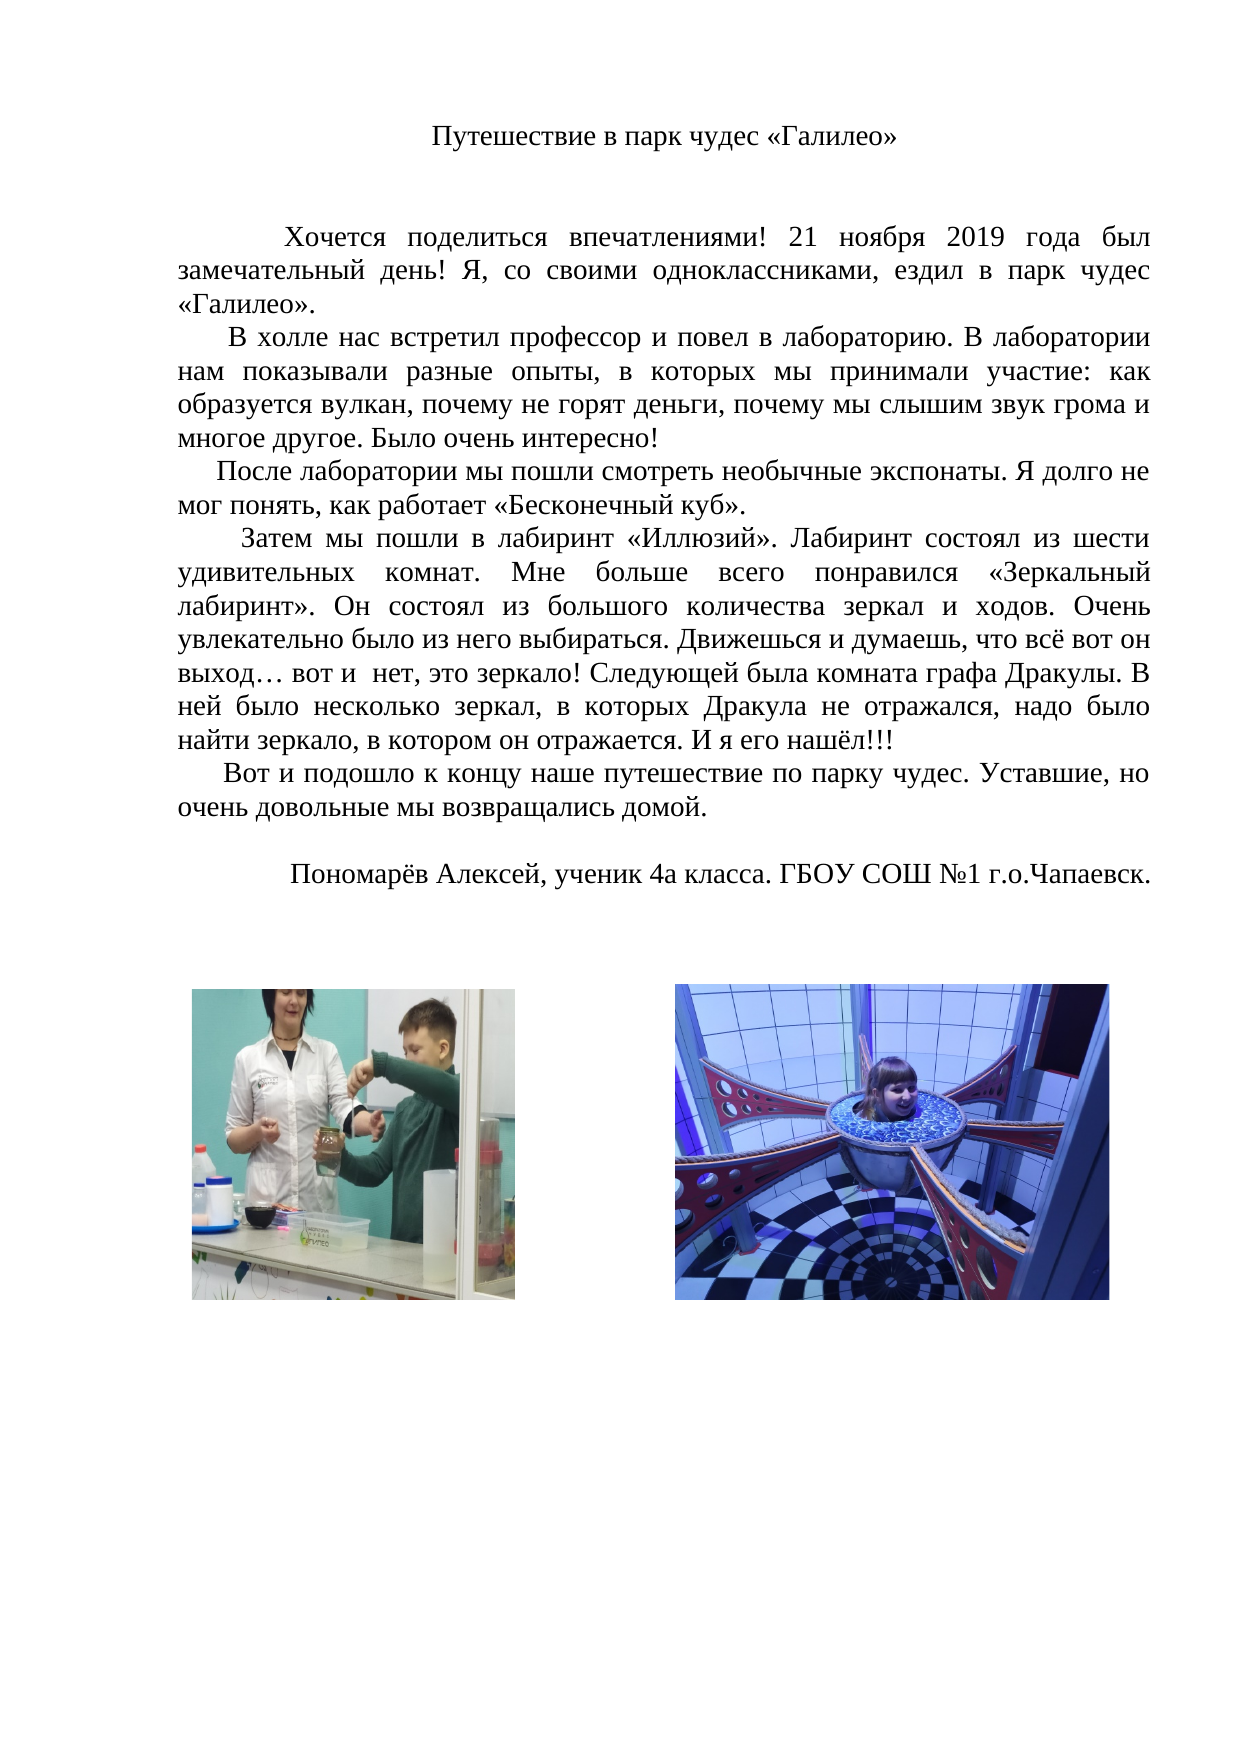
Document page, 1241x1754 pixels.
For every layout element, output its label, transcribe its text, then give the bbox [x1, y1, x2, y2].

picture [675, 984, 1110, 1300]
text Путешествие в парк чудес «Галилео» [177, 118, 1152, 152]
text Затем мы пошли в лабиринт «Иллюзий». Лабиринт состоял из шести удивительных комнат. Мне больше всего понравился «Зеркальный лабиринт». Он состоял из большого количества зеркал и ходов. Очень увлекательно было из него выбираться. Движешься и думаешь, что всё вот он выход… вот и нет, это зеркало! Следующей была комната графа Дракулы. В ней было несколько зеркал, в которых Дракула не отражался, надо было найти зеркало, в котором он отражается. И я его нашёл!!! [177, 521, 1152, 755]
text Хочется поделиться впечатлениями! 21 ноября 2019 года был замечательный день! Я, со своими одноклассниками, ездил в парк чудес «Галилео». [177, 219, 1152, 319]
text В холле нас встретил профессор и повел в лабораторию. В лаборатории нам показывали разные опыты, в которых мы принимали участие: как образуется вулкан, почему не горят деньги, почему мы слышим звук грома и многое другое. Было очень интересно! [177, 319, 1152, 453]
picture [191, 989, 515, 1300]
text После лаборатории мы пошли смотреть необычные экспонаты. Я долго не мог понять, как работает «Бесконечный куб». [177, 453, 1152, 521]
text Вот и подошло к концу наше путешествие по парку чудес. Уставшие, но очень довольные мы возвращались домой. [177, 755, 1152, 822]
text Пономарёв Алексей, ученик 4а класса. ГБОУ СОШ №1 г.о.Чапаевск. [177, 856, 1152, 889]
